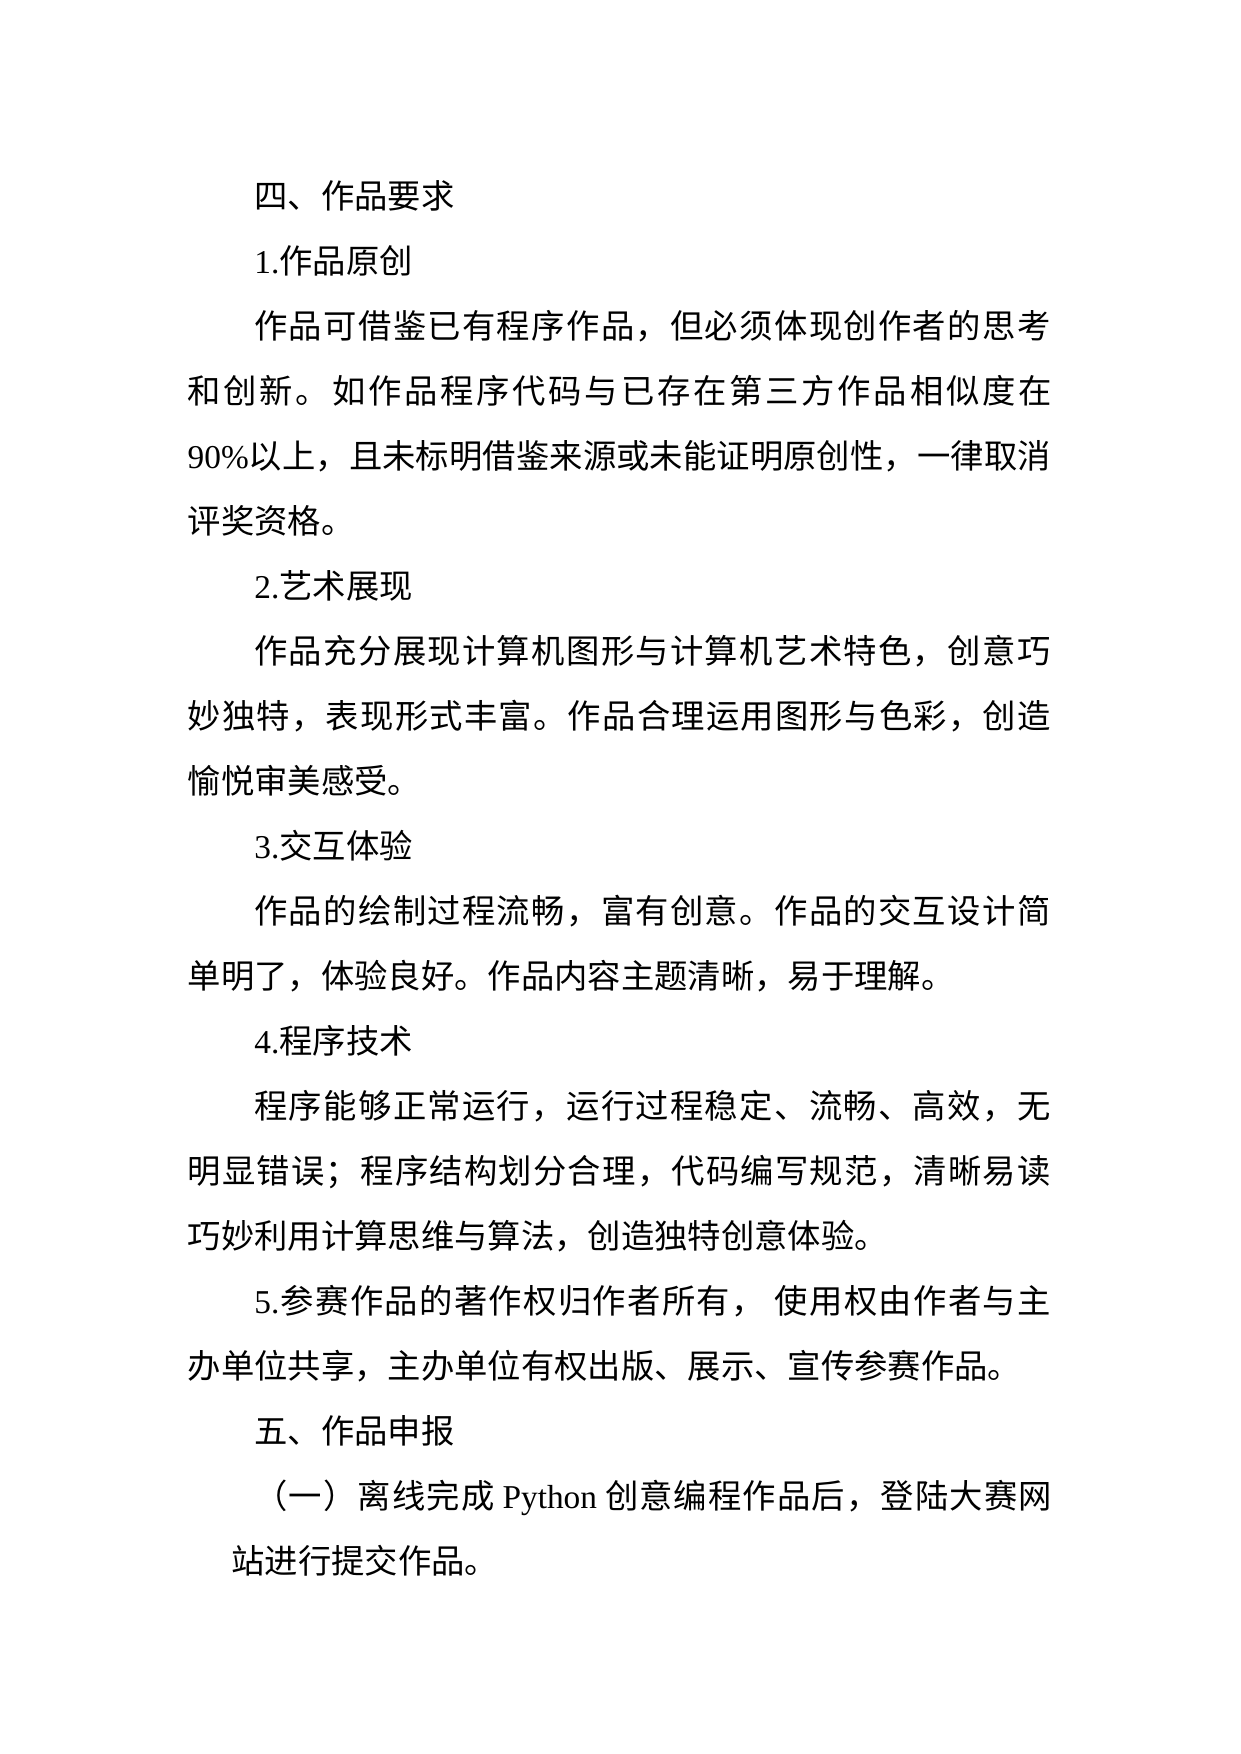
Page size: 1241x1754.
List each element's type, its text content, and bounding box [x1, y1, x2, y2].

text 作品可借鉴已有程序作品，但必须体现创作者的思考和创新。如作品程序代码与已存在第三方作品相似度在90%以上，且未标明借鉴来源或未能证明原创性，一律取消评奖资格。 [187, 292, 1053, 552]
text 1.作品原创 [187, 227, 1053, 292]
text 2.艺术展现 [187, 552, 1053, 617]
text 作品充分展现计算机图形与计算机艺术特色，创意巧妙独特，表现形式丰富。作品合理运用图形与色彩，创造愉悦审美感受。 [187, 617, 1053, 812]
text 五、作品申报 [187, 1397, 1053, 1462]
text 程序能够正常运行，运行过程稳定、流畅、高效，无明显错误；程序结构划分合理，代码编写规范，清晰易读；巧妙利用计算思维与算法，创造独特创意体验。 [187, 1072, 1053, 1267]
text 作品的绘制过程流畅，富有创意。作品的交互设计简单明了，体验良好。作品内容主题清晰，易于理解。 [187, 877, 1053, 1007]
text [231, 1462, 1053, 1592]
text 3.交互体验 [187, 812, 1053, 877]
text 四、作品要求 [187, 162, 1053, 227]
text 4.程序技术 [187, 1007, 1053, 1072]
text 5.参赛作品的著作权归作者所有， 使用权由作者与主办单位共享，主办单位有权出版、展示、宣传参赛作品。 [187, 1267, 1053, 1397]
